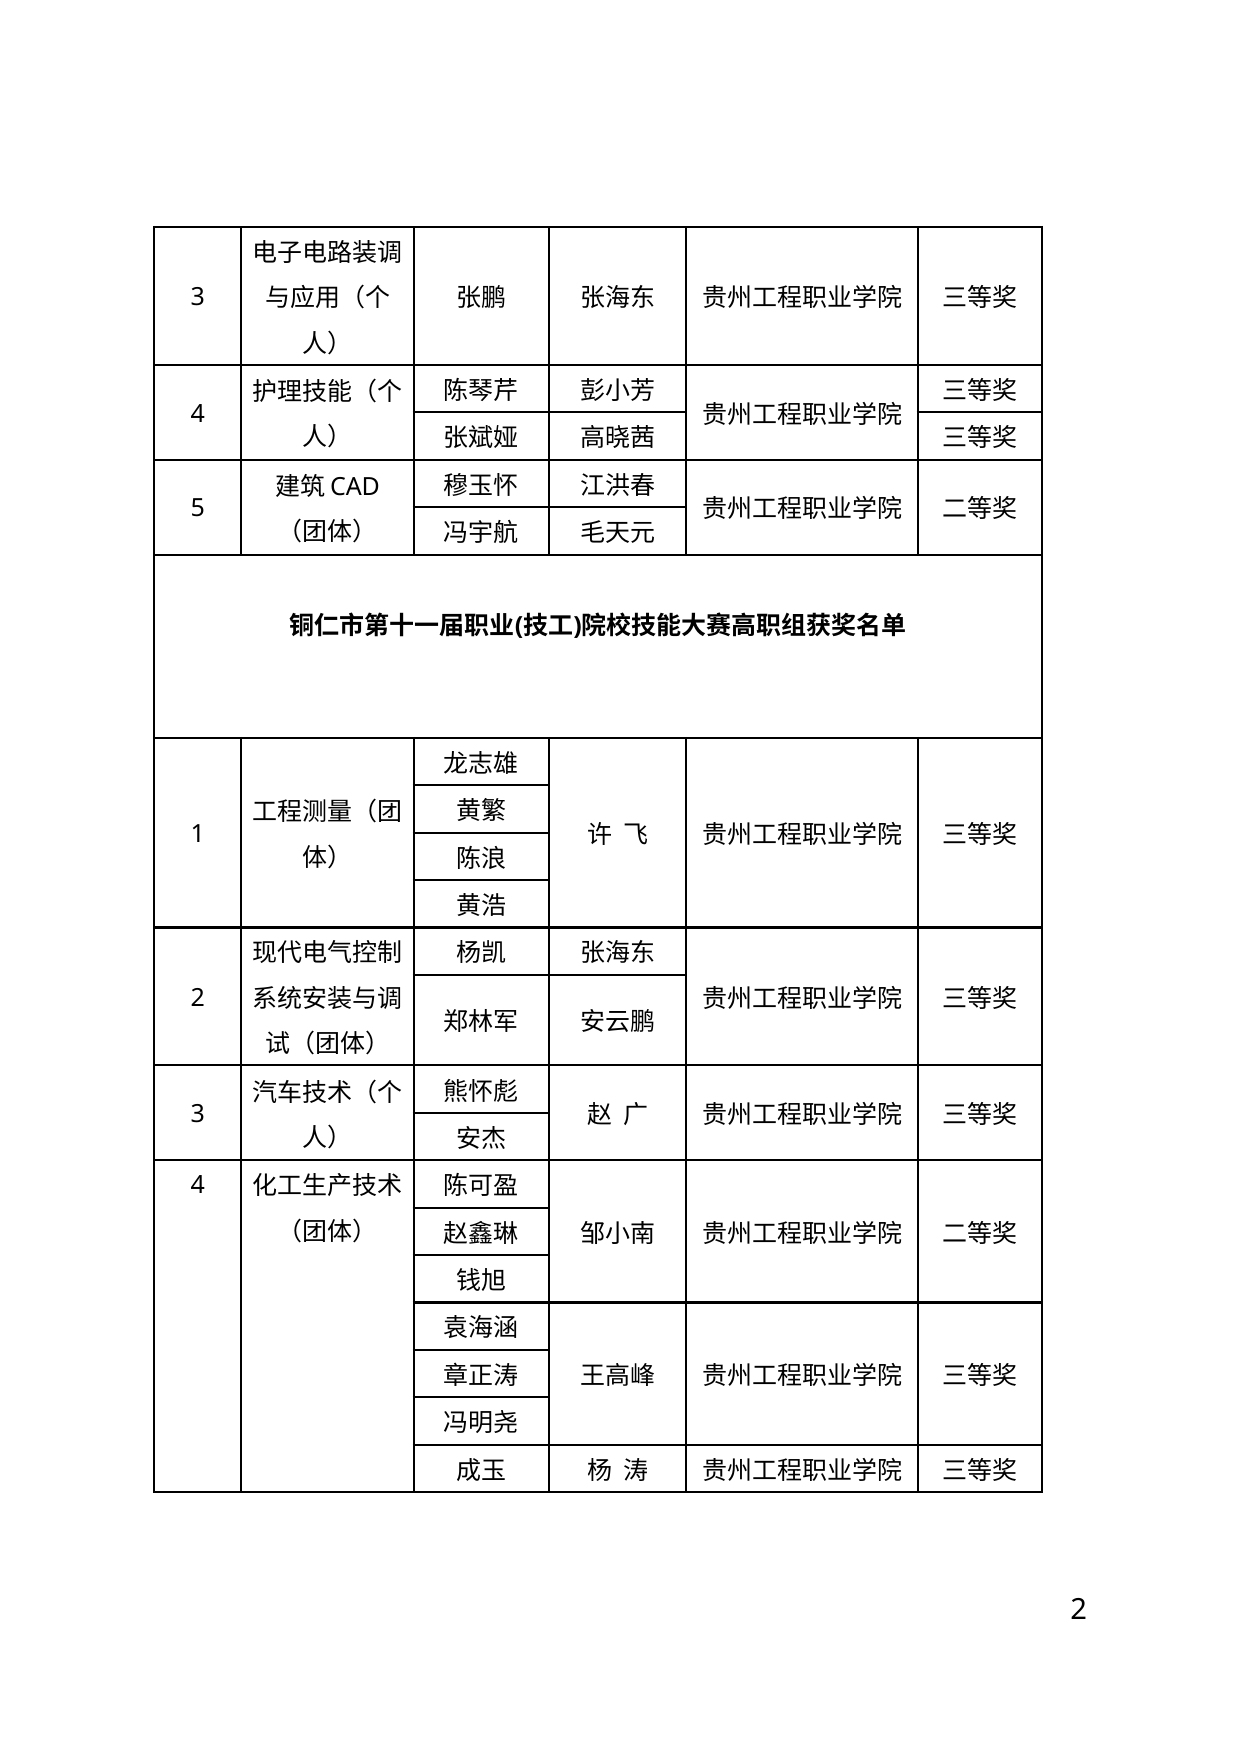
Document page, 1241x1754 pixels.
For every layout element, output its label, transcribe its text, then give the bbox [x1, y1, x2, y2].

table_cell 三等奖 [919, 1304, 1041, 1443]
table_cell 贵州工程职业学院 [687, 228, 917, 364]
table_cell 陈可盈 [415, 1161, 548, 1207]
table_cell 电子电路装调与应用（个人） [242, 228, 413, 364]
table_cell 张鹏 [415, 228, 548, 364]
table_cell 三等奖 [919, 366, 1041, 411]
table_cell 杨凯 [415, 929, 548, 974]
table_cell 钱旭 [415, 1256, 548, 1301]
table_cell 5 [155, 461, 240, 553]
table_cell 汽车技术（个人） [242, 1066, 413, 1159]
table_cell 铜仁市第十一届职业(技工)院校技能大赛高职组获奖名单 [155, 556, 1041, 737]
table_cell 三等奖 [919, 929, 1041, 1064]
table_cell 贵州工程职业学院 [687, 1161, 917, 1301]
table_cell 三等奖 [919, 739, 1041, 926]
table_cell 郑林军 [415, 976, 548, 1064]
table_cell 许 飞 [550, 739, 685, 926]
table_cell 三等奖 [919, 1066, 1041, 1159]
table_cell 安云鹏 [550, 976, 685, 1064]
table_cell 4 [155, 1161, 240, 1491]
table_cell 黄浩 [415, 881, 548, 926]
table_cell 2 [155, 929, 240, 1064]
table_cell 建筑CAD（团体） [242, 461, 413, 553]
table_cell 毛天元 [550, 508, 685, 553]
table_cell 二等奖 [919, 461, 1041, 553]
table_cell 王高峰 [550, 1304, 685, 1443]
table_cell 二等奖 [919, 1161, 1041, 1301]
table_cell 工程测量（团体） [242, 739, 413, 926]
table_cell 3 [155, 1066, 240, 1159]
table_cell 熊怀彪 [415, 1066, 548, 1112]
table_cell 龙志雄 [415, 739, 548, 784]
table_cell 1 [155, 739, 240, 926]
table_cell 杨 涛 [550, 1446, 685, 1491]
table_cell 张海东 [550, 929, 685, 974]
table_cell 张斌娅 [415, 413, 548, 459]
table_cell 三等奖 [919, 228, 1041, 364]
table_cell 赵鑫琳 [415, 1209, 548, 1254]
table_cell 三等奖 [919, 1446, 1041, 1491]
table_cell 贵州工程职业学院 [687, 1066, 917, 1159]
table_cell 贵州工程职业学院 [687, 1446, 917, 1491]
table_cell 贵州工程职业学院 [687, 366, 917, 459]
table_cell 赵 广 [550, 1066, 685, 1159]
table_cell 3 [155, 228, 240, 364]
table_cell 现代电气控制系统安装与调试（团体） [242, 929, 413, 1064]
table_cell 成玉 [415, 1446, 548, 1491]
table_cell 贵州工程职业学院 [687, 1304, 917, 1443]
table_cell 江洪春 [550, 461, 685, 506]
table_cell 贵州工程职业学院 [687, 461, 917, 553]
table_cell 贵州工程职业学院 [687, 929, 917, 1064]
table_cell 袁海涵 [415, 1304, 548, 1349]
table_cell 张海东 [550, 228, 685, 364]
table_cell 安杰 [415, 1114, 548, 1159]
table_cell 穆玉怀 [415, 461, 548, 506]
table_cell 三等奖 [919, 413, 1041, 459]
table_cell 4 [155, 366, 240, 459]
table_cell 陈浪 [415, 834, 548, 879]
table_cell 贵州工程职业学院 [687, 739, 917, 926]
table_cell 护理技能（个人） [242, 366, 413, 459]
table_cell 彭小芳 [550, 366, 685, 411]
table_cell 高晓茜 [550, 413, 685, 459]
table_cell 化工生产技术（团体） [242, 1161, 413, 1491]
table_cell 邹小南 [550, 1161, 685, 1301]
table_cell 陈琴芹 [415, 366, 548, 411]
table_cell 冯明尧 [415, 1398, 548, 1443]
table_cell 黄繁 [415, 786, 548, 832]
table_cell 章正涛 [415, 1351, 548, 1396]
table_cell 冯宇航 [415, 508, 548, 553]
